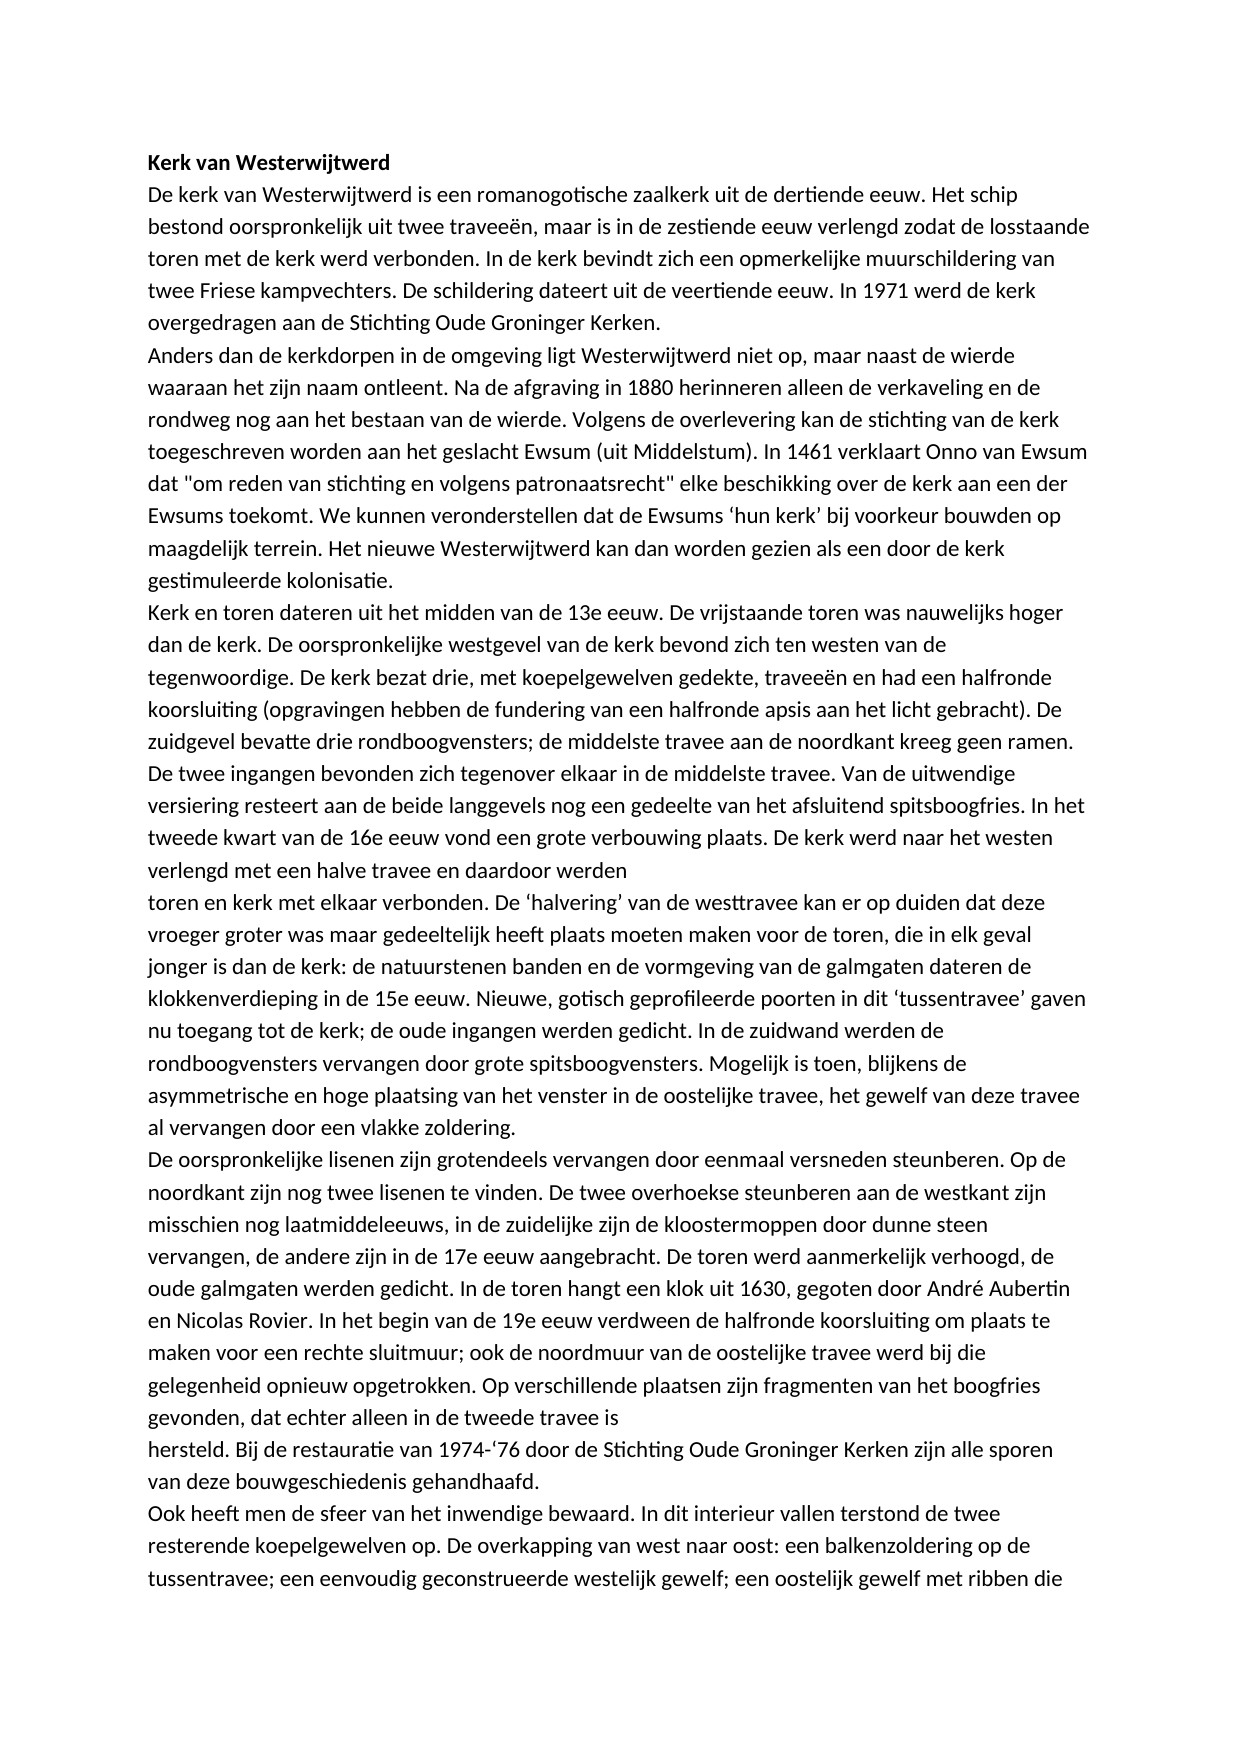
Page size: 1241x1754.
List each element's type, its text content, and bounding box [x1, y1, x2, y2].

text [148, 1499, 1093, 1592]
text De kerk van Westerwijtwerd is een romanogotische zaalkerk uit de dertiende eeuw. Het schip bestond oorspronkelijk uit twee traveeën, maar is in de zestiende eeuw verlengd zodat de losstaande toren met de kerk werd verbonden. In de kerk bevindt zich een opmerkelijke muurschildering van twee Friese kampvechters. De schildering dateert uit de veertiende eeuw. In 1971 werd de kerk overgedragen aan de Stichting Oude Groninger Kerken. [148, 180, 1093, 337]
text hersteld. Bij de restauratie van 1974-‘76 door de Stichting Oude Groninger Kerken zijn alle sporen van deze bouwgeschiedenis gehandhaafd. [148, 1435, 1093, 1495]
text toren en kerk met elkaar verbonden. De ‘halvering’ van de westtravee kan er op duiden dat deze vroeger groter was maar gedeeltelijk heeft plaats moeten maken voor de toren, die in elk geval jonger is dan de kerk: de natuurstenen banden en de vormgeving van de galmgaten dateren de klokkenverdieping in de 15e eeuw. Nieuwe, gotisch geprofileerde poorten in dit ‘tussentravee’ gaven nu toegang tot de kerk; de oude ingangen werden gedicht. In de zuidwand werden de rondboogvensters vervangen door grote spitsboogvensters. Mogelijk is toen, blijkens de asymmetrische en hoge plaatsing van het venster in de oostelijke travee, het gewelf van deze travee al vervangen door een vlakke zoldering. [148, 888, 1093, 1141]
text Kerk en toren dateren uit het midden van de 13e eeuw. De vrijstaande toren was nauwelijks hoger dan de kerk. De oorspronkelijke westgevel van de kerk bevond zich ten westen van de tegenwoordige. De kerk bezat drie, met koepelgewelven gedekte, traveeën en had een halfronde koorsluiting (opgravingen hebben de fundering van een halfronde apsis aan het licht gebracht). De zuidgevel bevatte drie rondboogvensters; de middelste travee aan de noordkant kreeg geen ramen. De twee ingangen bevonden zich tegenover elkaar in de middelste travee. Van de uitwendige versiering resteert aan de beide langgevels nog een gedeelte van het afsluitend spitsboogfries. In het tweede kwart van de 16e eeuw vond een grote verbouwing plaats. De kerk werd naar het westen verlengd met een halve travee en daardoor werden [148, 598, 1093, 884]
text De oorspronkelijke lisenen zijn grotendeels vervangen door eenmaal versneden steunberen. Op de noordkant zijn nog twee lisenen te vinden. De twee overhoekse steunberen aan de westkant zijn misschien nog laatmiddeleeuws, in de zuidelijke zijn de kloostermoppen door dunne steen vervangen, de andere zijn in de 17e eeuw aangebracht. De toren werd aanmerkelijk verhoogd, de oude galmgaten werden gedicht. In de toren hangt een klok uit 1630, gegoten door André Aubertin en Nicolas Rovier. In het begin van de 19e eeuw verdween de halfronde koorsluiting om plaats te maken voor een rechte sluitmuur; ook de noordmuur van de oostelijke travee werd bij die gelegenheid opnieuw opgetrokken. Op verschillende plaatsen zijn fragmenten van het boogfries gevonden, dat echter alleen in de tweede travee is [148, 1145, 1093, 1431]
text Kerk van Westerwijtwerd [148, 148, 1093, 176]
text Anders dan de kerkdorpen in de omgeving ligt Westerwijtwerd niet op, maar naast de wierde waaraan het zijn naam ontleent. Na de afgraving in 1880 herinneren alleen de verkaveling en de rondweg nog aan het bestaan van de wierde. Volgens de overlevering kan de stichting van de kerk toegeschreven worden aan het geslacht Ewsum (uit Middelstum). In 1461 verklaart Onno van Ewsum dat "om reden van stichting en volgens patronaatsrecht" elke beschikking over de kerk aan een der Ewsums toekomt. We kunnen veronderstellen dat de Ewsums ‘hun kerk’ bij voorkeur bouwden op maagdelijk terrein. Het nieuwe Westerwijtwerd kan dan worden gezien als een door de kerk gestimuleerde kolonisatie. [148, 341, 1093, 594]
